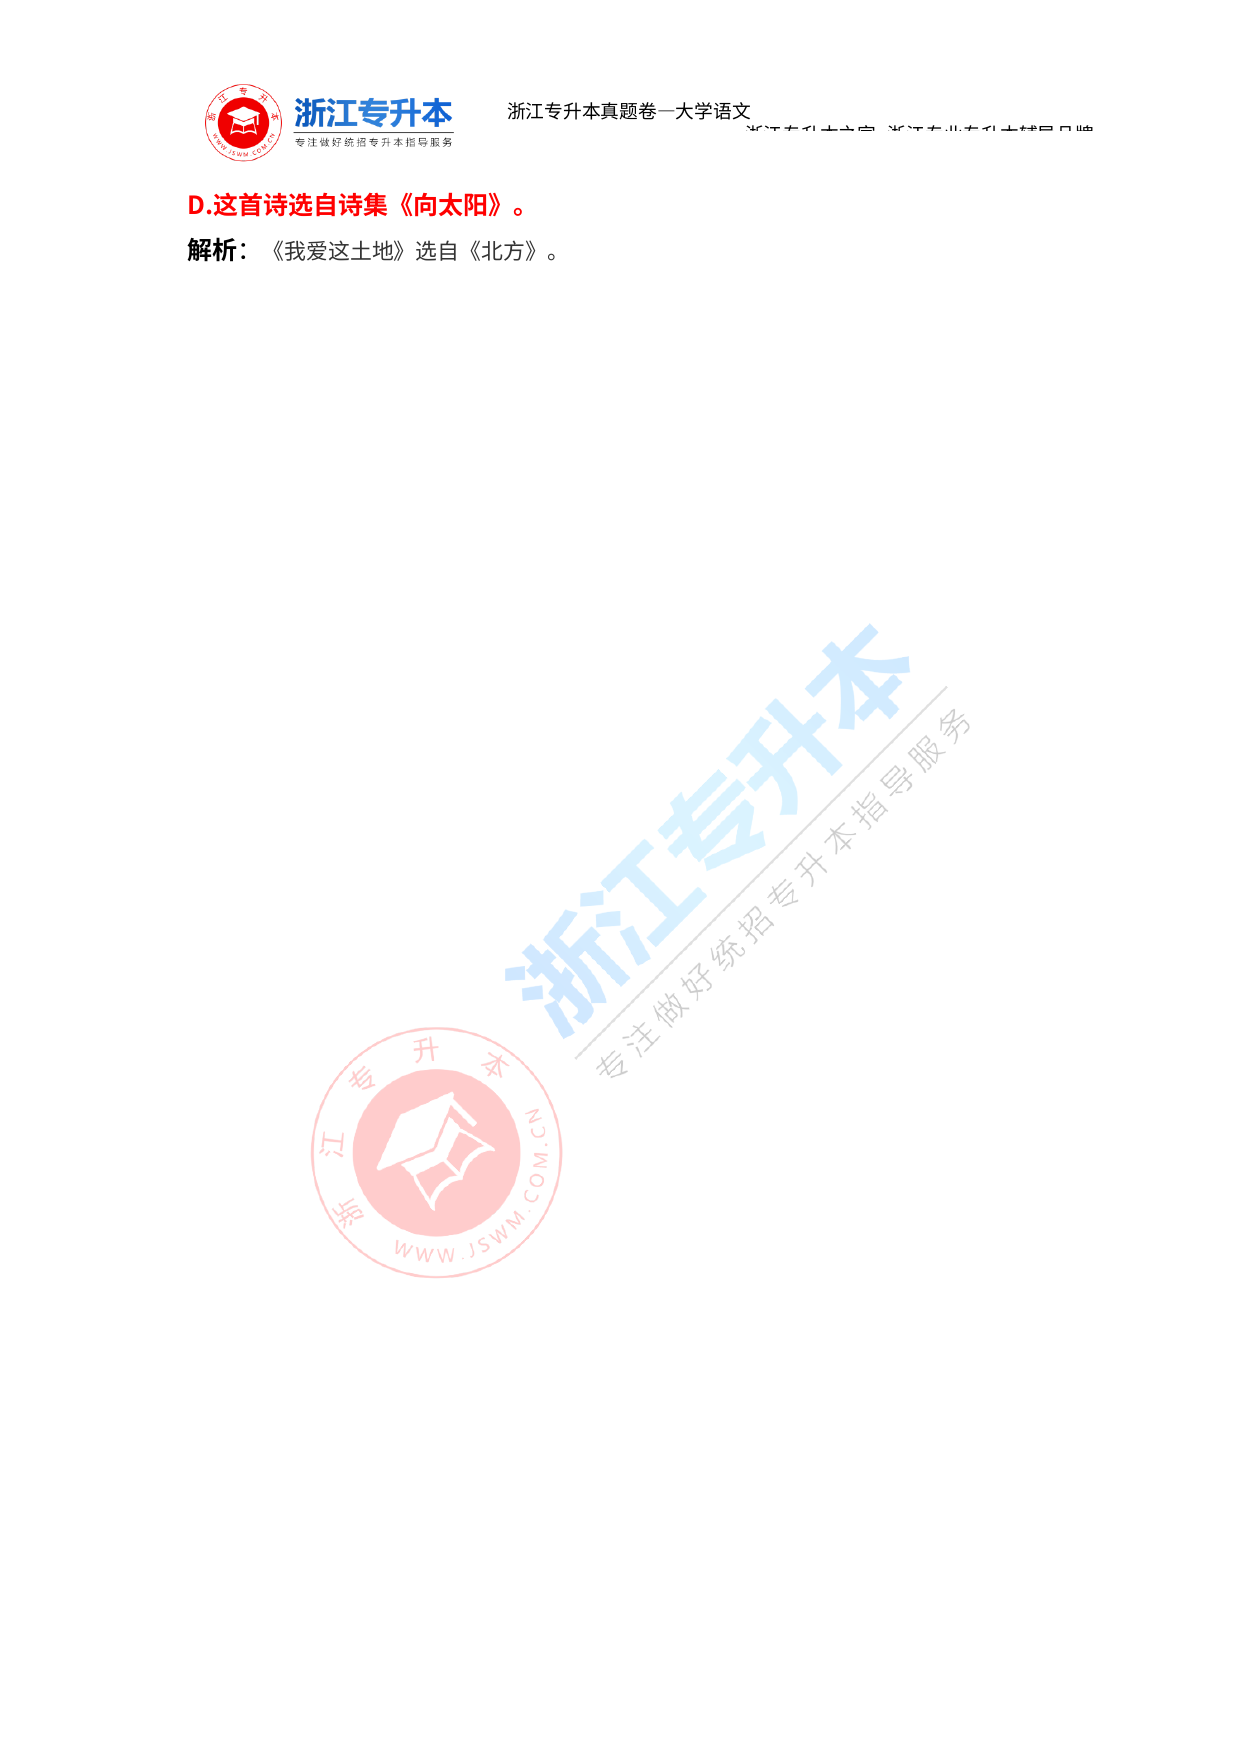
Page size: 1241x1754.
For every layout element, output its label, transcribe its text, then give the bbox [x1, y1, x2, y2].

text D.这首诗选自诗集《向太阳》。 [187, 185, 1090, 222]
picture [196, 76, 460, 169]
text 解析：《我爱这土地》选自《北方》。 [187, 230, 1090, 266]
